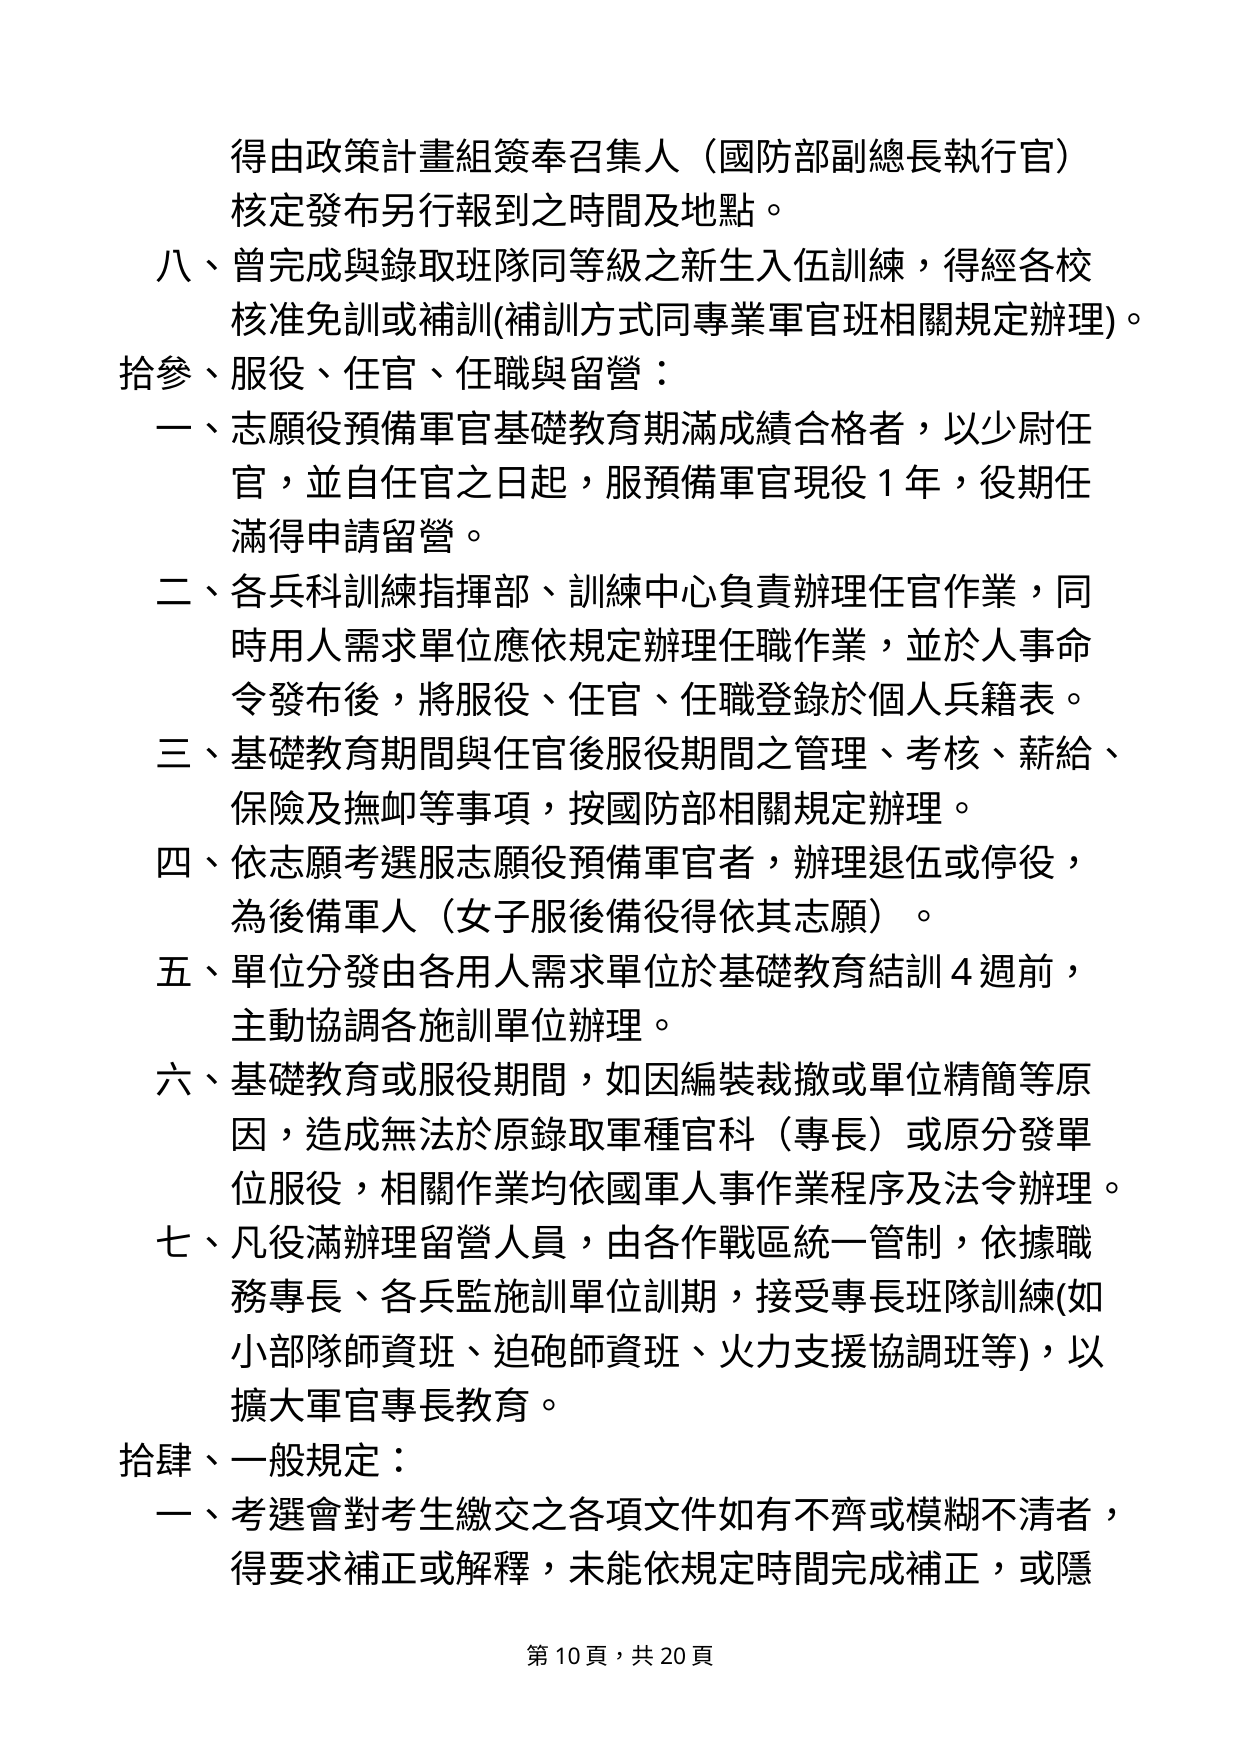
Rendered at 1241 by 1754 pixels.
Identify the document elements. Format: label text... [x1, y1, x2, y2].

text 三、基礎教育期間與任官後服役期間之管理、考核、薪給、保險及撫卹等事項，按國防部相關規定辦理。 [156, 724, 1122, 833]
text 拾參、服役、任官、任職與留營： [118, 344, 1122, 398]
text 四、依志願考選服志願役預備軍官者，辦理退伍或停役，為後備軍人（女子服後備役得依其志願）。 [156, 833, 1122, 941]
text 拾肆、一般規定： [118, 1431, 1122, 1485]
text 五、單位分發由各用人需求單位於基礎教育結訓4週前，主動協調各施訓單位辦理。 [156, 941, 1122, 1050]
text 六、基礎教育或服役期間，如因編裝裁撤或單位精簡等原因，造成無法於原錄取軍種官科（專長）或原分發單位服役，相關作業均依國軍人事作業程序及法令辦理。 [156, 1050, 1122, 1213]
text 二、各兵科訓練指揮部、訓練中心負責辦理任官作業，同時用人需求單位應依規定辦理任職作業，並於人事命令發布後，將服役、任官、任職登錄於個人兵籍表。 [156, 562, 1122, 724]
text 八、曾完成與錄取班隊同等級之新生入伍訓練，得經各校核准免訓或補訓(補訓方式同專業軍官班相關規定辦理)。 [156, 236, 1122, 344]
text 一、志願役預備軍官基礎教育期滿成績合格者，以少尉任官，並自任官之日起，服預備軍官現役1年，役期任滿得申請留營。 [156, 398, 1122, 562]
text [156, 1485, 1122, 1593]
text 七、凡役滿辦理留營人員，由各作戰區統一管制，依據職務專長、各兵監施訓單位訓期，接受專長班隊訓練(如小部隊師資班、迫砲師資班、火力支援協調班等)，以擴大軍官專長教育。 [156, 1213, 1122, 1431]
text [156, 127, 1122, 236]
